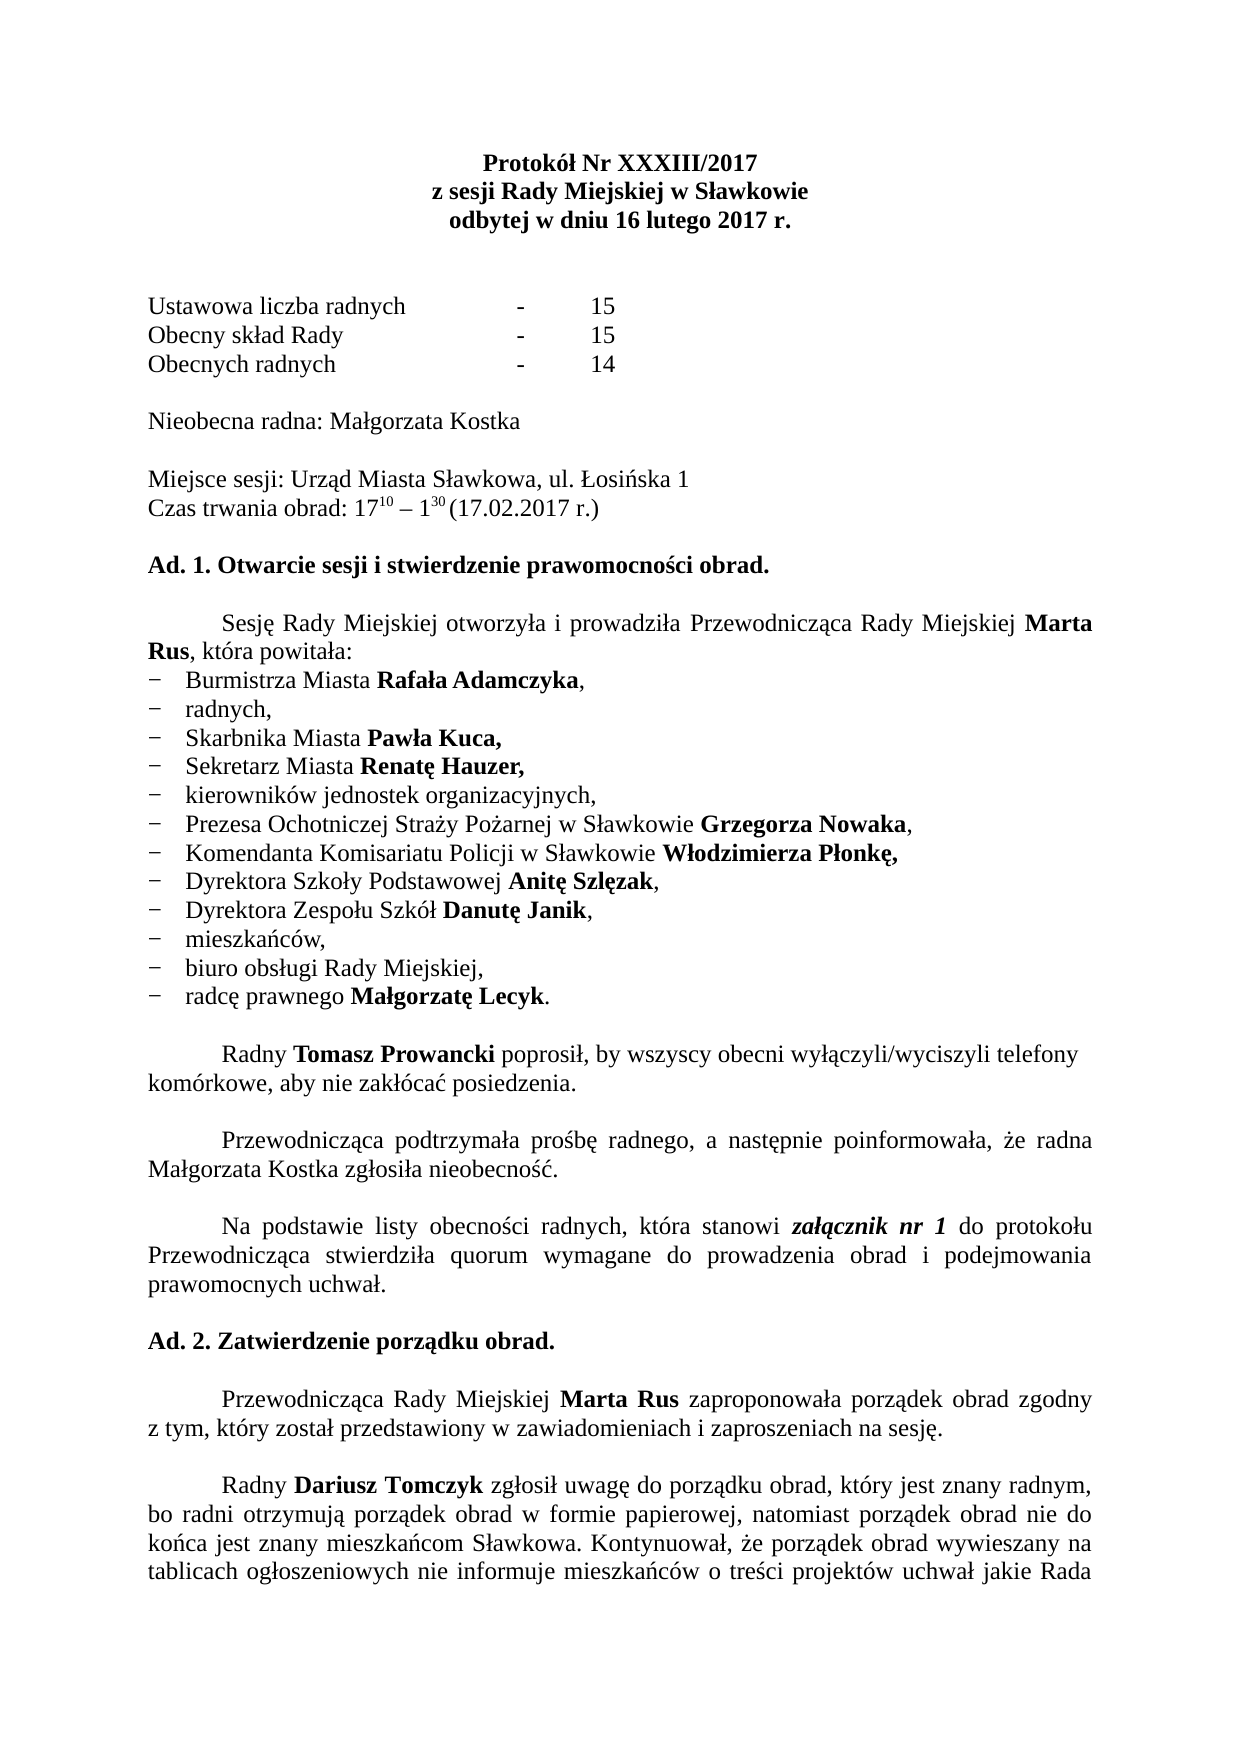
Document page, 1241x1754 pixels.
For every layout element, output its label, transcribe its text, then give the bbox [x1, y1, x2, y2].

text Nieobecna radna: Małgorzata Kostka [148, 406, 1093, 435]
list Dyrektora Szkoły Podstawowej Anitę Szlęzak, [148, 866, 1093, 895]
list radnych, [148, 694, 1093, 723]
text Protokół Nr XXXIII/2017 [148, 148, 1093, 176]
text Przewodnicząca podtrzymała prośbę radnego, a następnie poinformowała, że radna Małgorzata Kostka zgłosiła nieobecność. [148, 1125, 1093, 1183]
text Ad. 1. Otwarcie sesji i stwierdzenie prawomocności obrad. [148, 550, 1093, 579]
text Ustawowa liczba radnych - 15 [148, 291, 1093, 320]
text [148, 1470, 1093, 1585]
text Obecny skład Rady - 15 [148, 320, 1093, 349]
list Radny Tomasz Prowancki poprosił, by wszyscy obecni wyłączyli/wyciszyli telefony komórkowe, aby nie zakłócać posiedzenia. [148, 1039, 1093, 1096]
list Komendanta Komisariatu Policji w Sławkowie Włodzimierza Płonkę, [148, 838, 1093, 866]
text z sesji Rady Miejskiej w Sławkowie [148, 176, 1093, 205]
text Na podstawie listy obecności radnych, która stanowi załącznik nr 1 do protokołu Przewodnicząca stwierdziła quorum wymagane do prowadzenia obrad i podejmowania prawomocnych uchwał. [148, 1211, 1093, 1298]
list mieszkańców, [148, 924, 1093, 953]
list radcę prawnego Małgorzatę Lecyk. [148, 981, 1093, 1010]
list kierowników jednostek organizacyjnych, [148, 780, 1093, 809]
text Przewodnicząca Rady Miejskiej Marta Rus zaproponowała porządek obrad zgodny z tym, który został przedstawiony w zawiadomieniach i zaproszeniach na sesję. [148, 1384, 1093, 1441]
list biuro obsługi Rady Miejskiej, [148, 953, 1093, 981]
list Burmistrza Miasta Rafała Adamczyka, [148, 665, 1093, 694]
text Ad. 2. Zatwierdzenie porządku obrad. [148, 1326, 1093, 1355]
list Dyrektora Zespołu Szkół Danutę Janik, [148, 895, 1093, 924]
text Czas trwania obrad: 1710 – 130 (17.02.2017 r.) [148, 493, 1093, 521]
text Miejsce sesji: Urząd Miasta Sławkowa, ul. Łosińska 1 [148, 464, 1093, 493]
text odbytej w dniu 16 lutego 2017 r. [148, 205, 1093, 234]
text Sesję Rady Miejskiej otworzyła i prowadziła Przewodnicząca Rady Miejskiej Marta Rus, która powitała: [148, 608, 1093, 665]
list Prezesa Ochotniczej Straży Pożarnej w Sławkowie Grzegorza Nowaka, [148, 809, 1093, 838]
text Obecnych radnych - 14 [148, 349, 1093, 378]
list Sekretarz Miasta Renatę Hauzer, [148, 751, 1093, 780]
list Skarbnika Miasta Pawła Kuca, [148, 723, 1093, 751]
